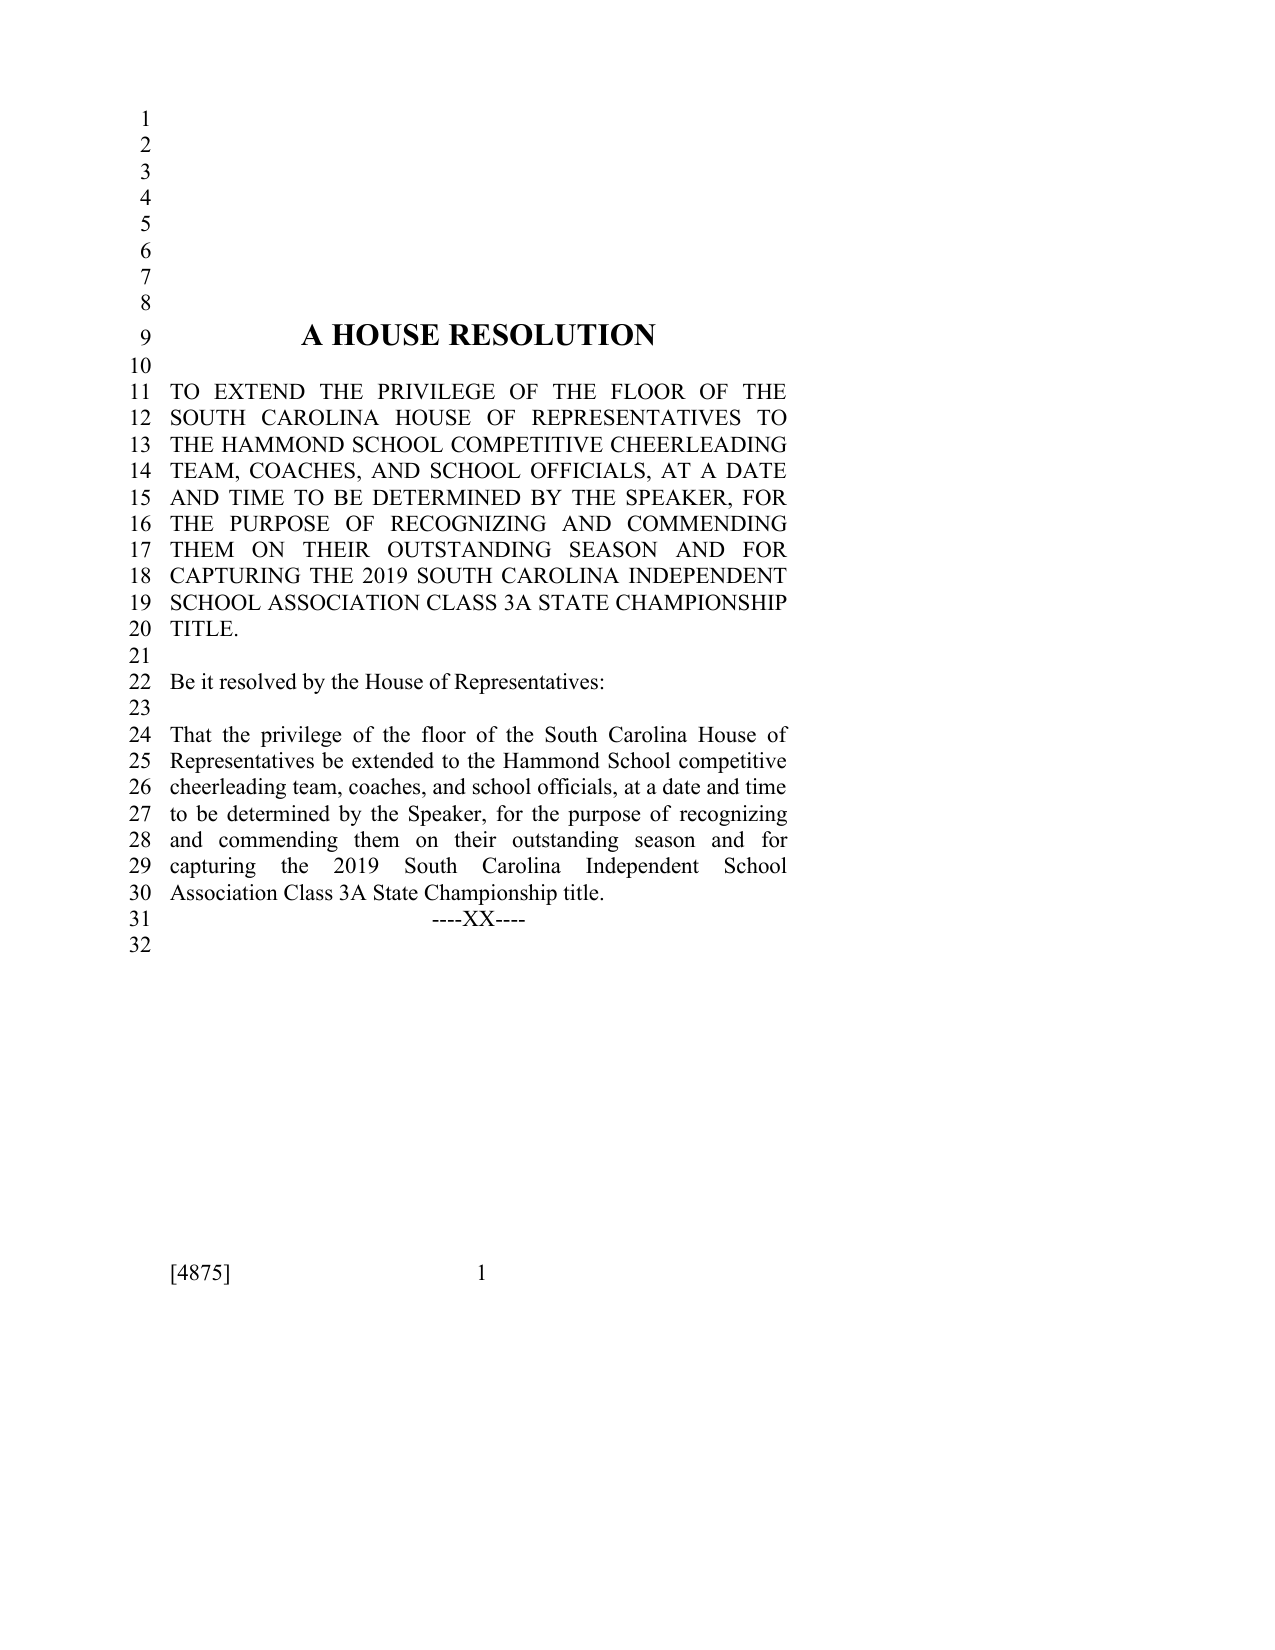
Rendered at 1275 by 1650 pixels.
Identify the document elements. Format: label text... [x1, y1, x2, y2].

text TO EXTEND THE PRIVILEGE OF THE FLOOR OF THE SOUTH CAROLINA HOUSE OF REPRESENTATIVES TO THE HAMMOND SCHOOL COMPETITIVE CHEERLEADING TEAM, COACHES, AND SCHOOL OFFICIALS, AT A DATE AND TIME TO BE DETERMINED BY THE SPEAKER, FOR THE PURPOSE OF RECOGNIZING AND COMMENDING THEM ON THEIR OUTSTANDING SEASON AND FOR CAPTURING THE 2019 SOUTH CAROLINA INDEPENDENT SCHOOL ASSOCIATION CLASS 3A STATE CHAMPIONSHIP TITLE. [169, 378, 787, 642]
text A HOUSE RESOLUTION [169, 316, 787, 352]
text Be it resolved by the House of Representatives: [169, 668, 787, 694]
text ----XX---- [169, 905, 787, 932]
text That the privilege of the floor of the South Carolina House of Representatives be extended to the Hammond School competitive cheerleading team, coaches, and school officials, at a date and time to be determined by the Speaker, for the purpose of recognizing and commending them on their outstanding season and for capturing the 2019 South Carolina Independent School Association Class 3A State Championship title. [169, 721, 787, 905]
